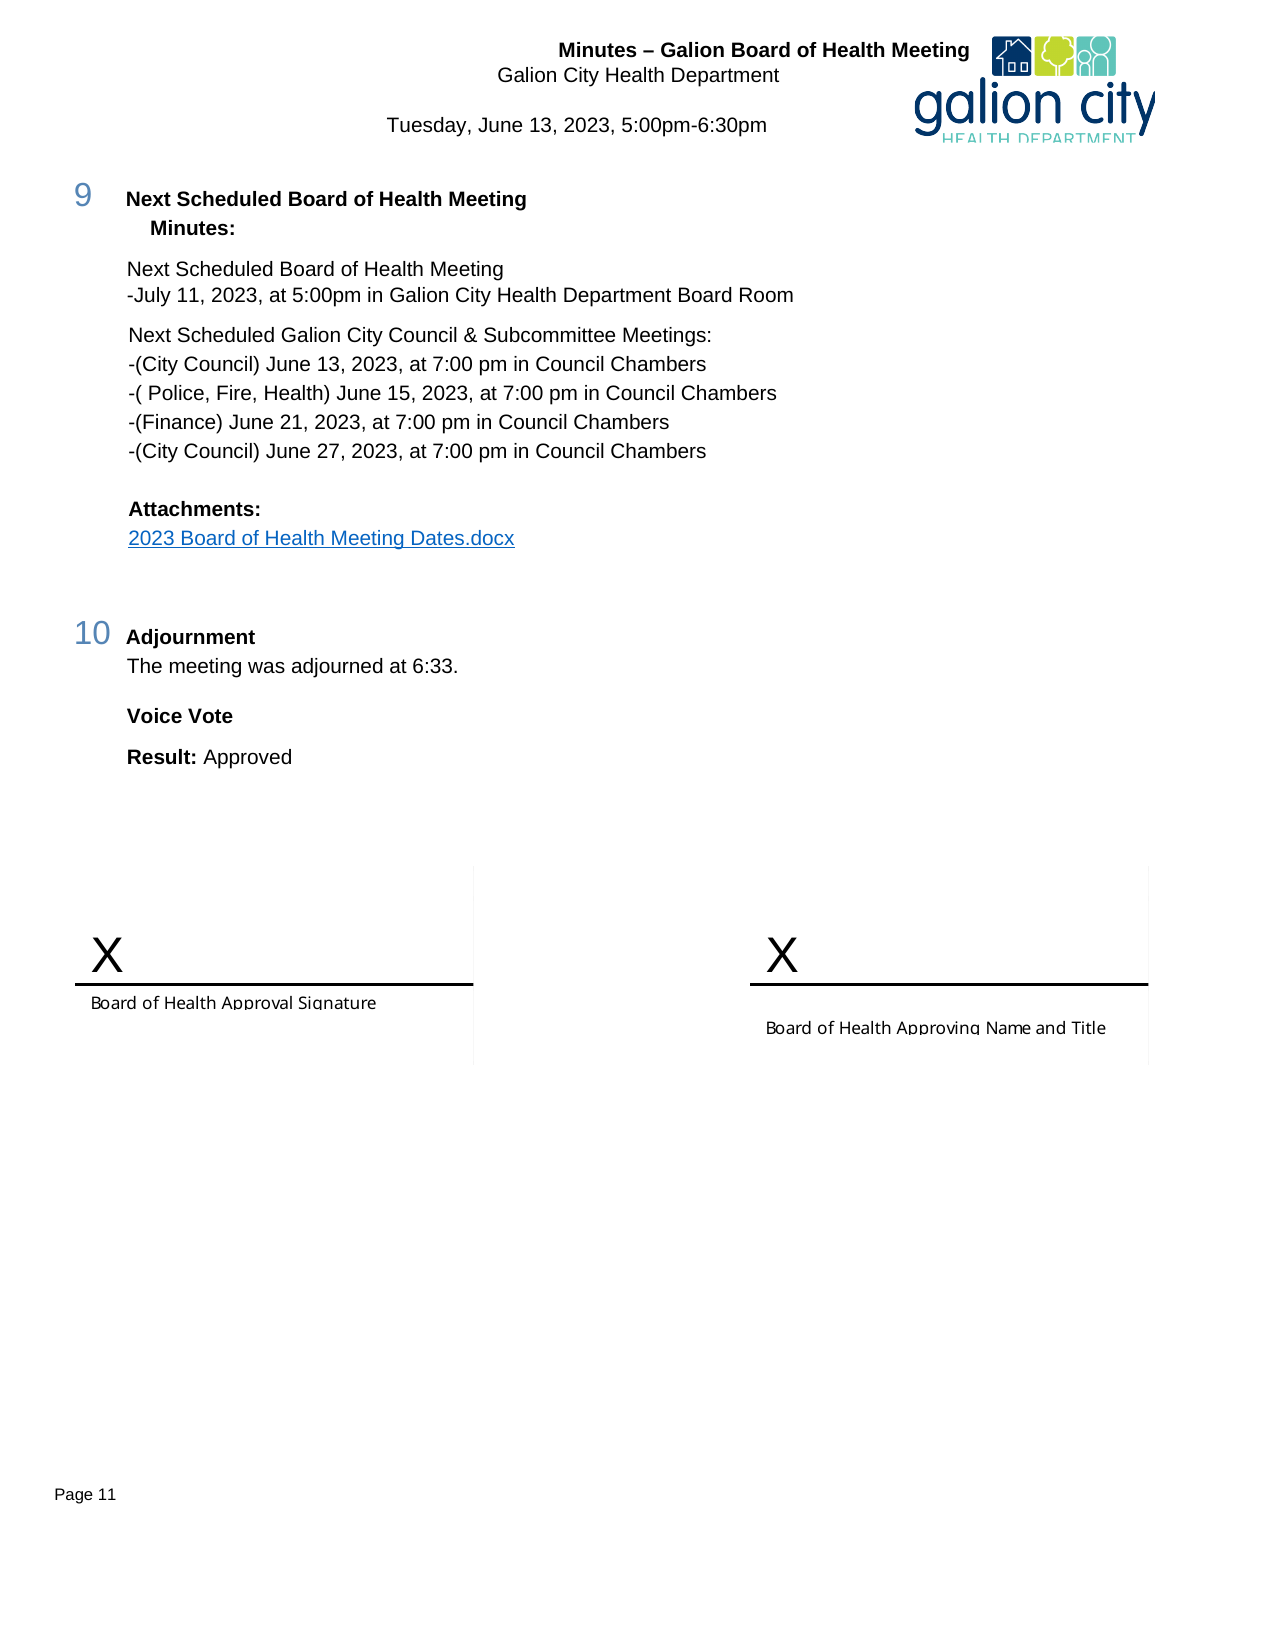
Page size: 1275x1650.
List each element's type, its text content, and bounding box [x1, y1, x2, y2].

subtitle Adjournment [73, 613, 1200, 651]
text Minutes: [75, 216, 1200, 240]
text Attachments: [128, 497, 1200, 521]
text Next Scheduled Galion City Council & Subcommittee Meetings: [128, 323, 1200, 347]
picture [914, 32, 1155, 143]
text Voice Vote [127, 704, 1199, 728]
subtitle Next Scheduled Board of Health Meeting [75, 257, 1200, 281]
text -(City Council) June 27, 2023, at 7:00 pm in Council Chambers [128, 439, 1200, 463]
text -(City Council) June 13, 2023, at 7:00 pm in Council Chambers [128, 352, 1200, 376]
text Result: Approved [127, 745, 1199, 769]
text 2023 Board of Health Meeting Dates.docx [128, 526, 1200, 550]
text -(Finance) June 21, 2023, at 7:00 pm in Council Chambers [128, 410, 1200, 434]
text The meeting was adjourned at 6:33. [127, 654, 1199, 678]
text -July 11, 2023, at 5:00pm in Galion City Health Department Board Room [127, 283, 848, 307]
text -( Police, Fire, Health) June 15, 2023, at 7:00 pm in Council Chambers [128, 381, 1200, 405]
subtitle Next Scheduled Board of Health Meeting [73, 175, 1200, 213]
